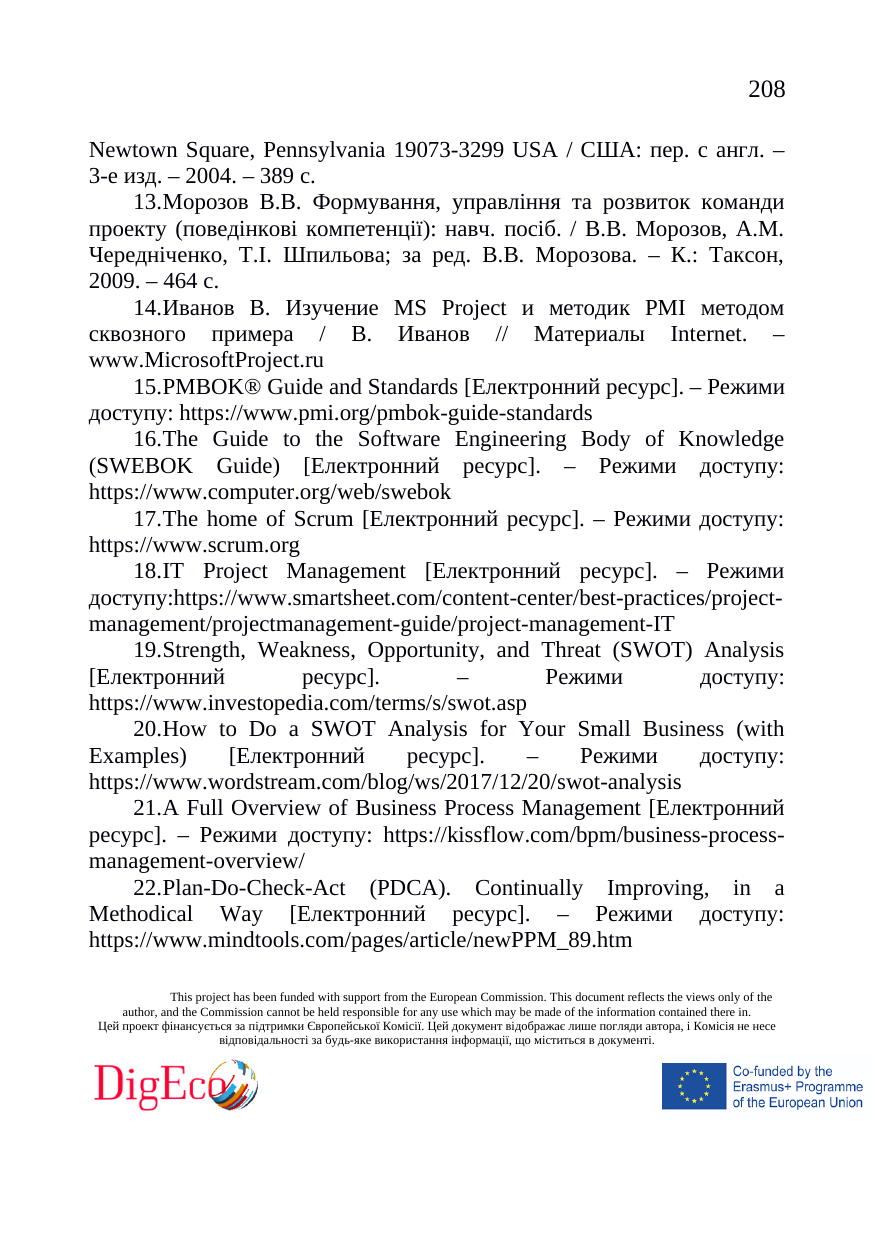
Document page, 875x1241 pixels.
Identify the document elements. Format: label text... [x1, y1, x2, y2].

list Plan-Do-Check-Act (PDCA). Continually Improving, in a Methodical Way [Електронний ресурс]. – Режими доступу: https://www.mindtools.com/pages/article/newPPM_89.htm [89, 873, 785, 953]
list PMBOK® Guide and Standards [Електронний ресурс]. – Режими доступу: https://www.pmi.org/pmbok-guide-standards [89, 373, 785, 426]
list Strength, Weakness, Opportunity, and Threat (SWOT) Analysis [Електронний ресурс]. – Режими доступу: https://www.investopedia.com/terms/s/swot.asp [89, 636, 785, 715]
picture [651, 1053, 874, 1118]
list Иванов В. Изучение MS Project и методик PMI методом сквозного примера / В. Иванов // Материалы Internet. –www.MicrosoftProject.ru [89, 294, 785, 373]
list How to Do a SWOT Analysis for Your Small Business (with Examples) [Електронний ресурс]. – Режими доступу: https://www.wordstream.com/blog/ws/2017/12/20/swot-analysis [89, 715, 785, 794]
list The Guide to the Software Engineering Body of Knowledge (SWEBOK Guide) [Електронний ресурс]. – Режими доступу: https://www.computer.org/web/swebok [89, 426, 785, 504]
picture [91, 1055, 261, 1115]
list A Full Overview of Business Process Management [Електронний ресурс]. – Режими доступу: https://kissflow.com/bpm/business-process-management-overview/ [89, 794, 785, 873]
list Морозов В.В. Формування, управління та розвиток команди проекту (поведінкові компетенції): навч. посіб. / В.В. Морозов, А.М. Чередніченко, Т.І. Шпильова; за ред. В.В. Морозова. – К.: Таксон, 2009. – 464 с. [89, 188, 785, 294]
list The home of Scrum [Електронний ресурс]. – Режими доступу: https://www.scrum.org [89, 504, 785, 557]
list IT Project Management [Електронний ресурс]. – Режими доступу:https://www.smartsheet.com/content-center/best-practices/project-management/projectmanagement-guide/project-management-IT [89, 557, 785, 636]
